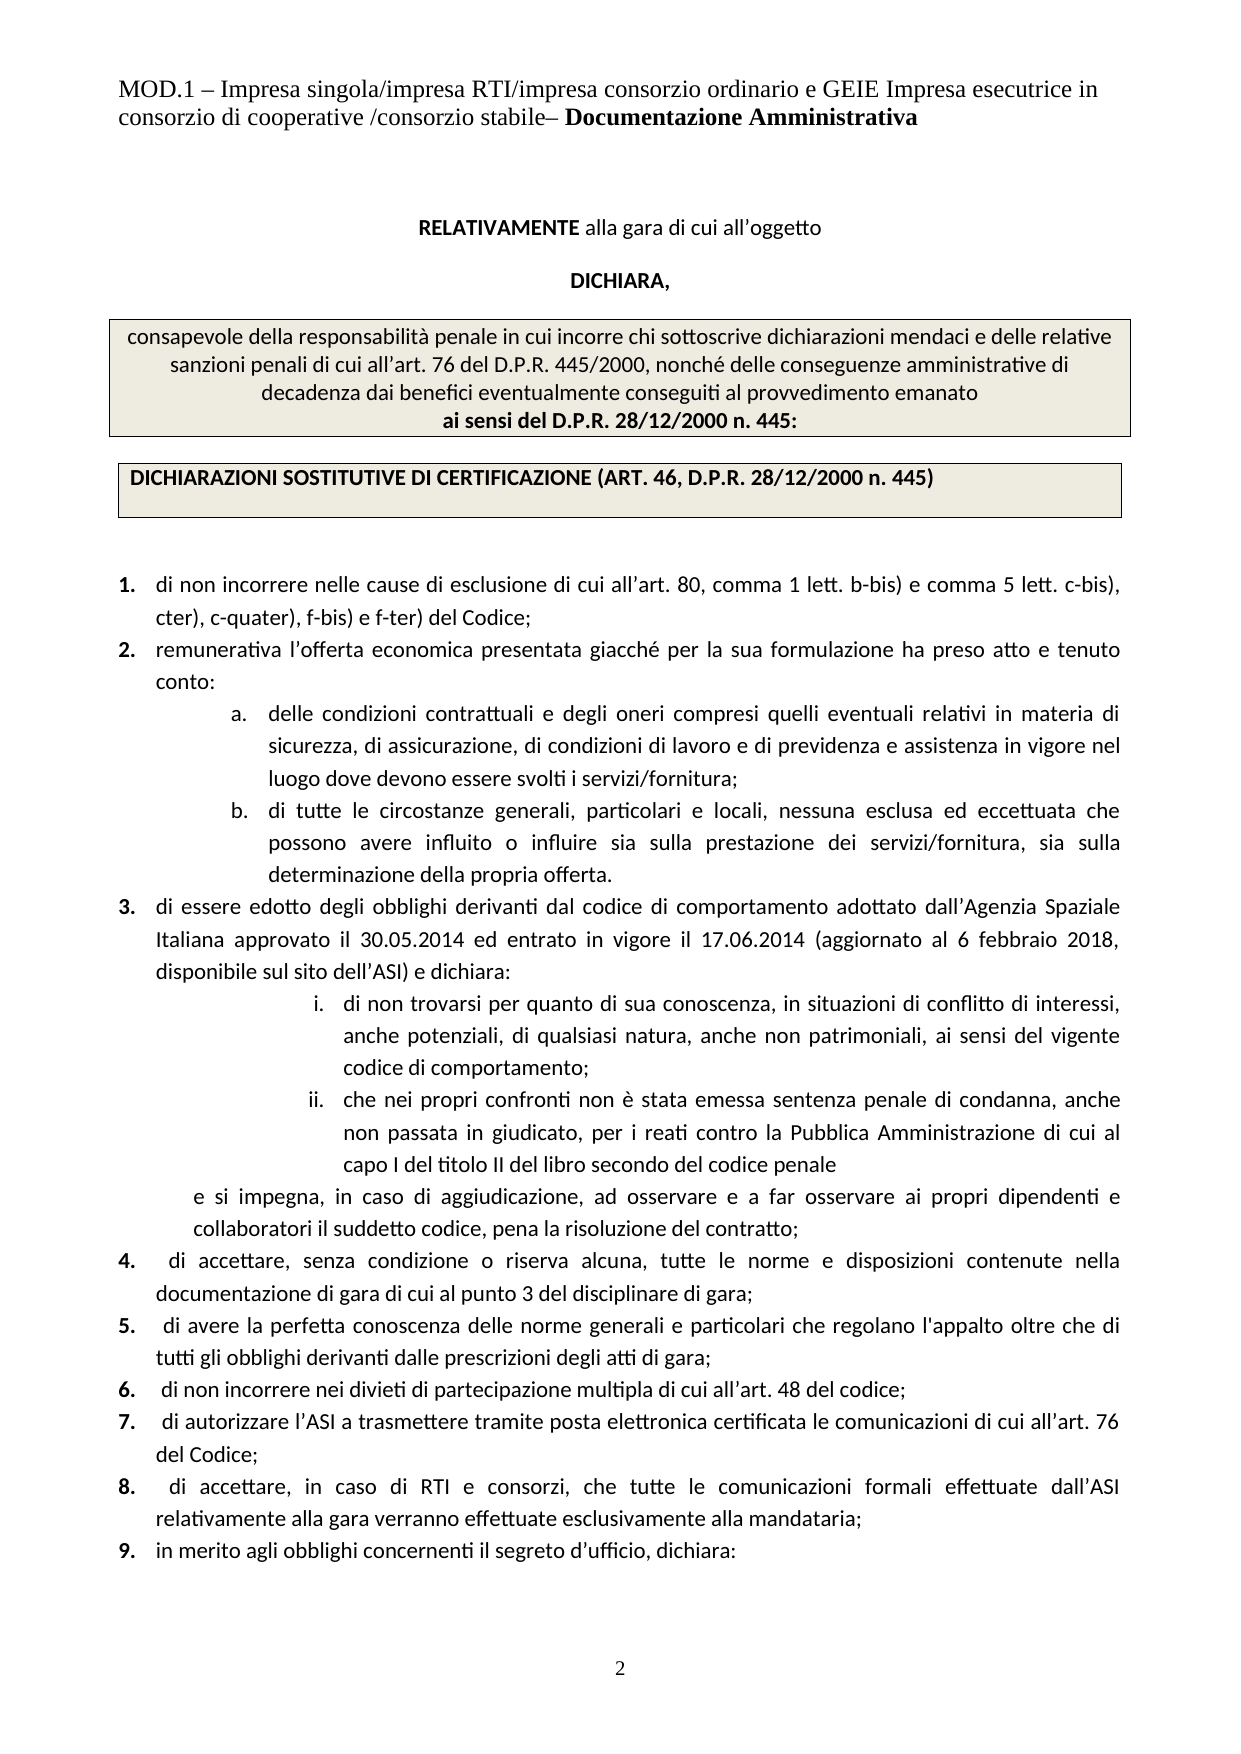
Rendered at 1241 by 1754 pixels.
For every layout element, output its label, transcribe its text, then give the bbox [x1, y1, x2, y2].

list di non incorrere nei divieti di partecipazione multipla di cui all’art. 48 del codice; [118, 1375, 1122, 1403]
list di tutte le circostanze generali, particolari e locali, nessuna esclusa ed eccettuata che possono avere influito o influire sia sulla prestazione dei servizi/fornitura, sia sulla determinazione della propria offerta. [231, 796, 1122, 888]
text DICHIARA, [118, 266, 1122, 294]
text consapevole della responsabilità penale in cui incorre chi sottoscrive dichiarazioni mendaci e delle relative sanzioni penali di cui all’art. 76 del D.P.R. 445/2000, nonché delle conseguenze amministrative di decadenza dai benefici eventualmente conseguiti al provvedimento emanato [110, 320, 1130, 403]
list e si impegna, in caso di aggiudicazione, ad osservare e a far osservare ai propri dipendenti e collaboratori il suddetto codice, pena la risoluzione del contratto; [193, 1182, 1122, 1242]
list delle condizioni contrattuali e degli oneri compresi quelli eventuali relativi in materia di sicurezza, di assicurazione, di condizioni di lavoro e di previdenza e assistenza in vigore nel luogo dove devono essere svolti i servizi/fornitura; [231, 699, 1122, 792]
list di autorizzare l’ASI a trasmettere tramite posta elettronica certificata le comunicazioni di cui all’art. 76 del Codice; [118, 1407, 1122, 1468]
list in merito agli obblighi concernenti il segreto d’ufficio, dichiara: [118, 1536, 1122, 1564]
text ai sensi del D.P.R. 28/12/2000 n. 445: [110, 403, 1130, 436]
list di non incorrere nelle cause di esclusione di cui all’art. 80, comma 1 lett. b-bis) e comma 5 lett. c-bis), cter), c-quater), f-bis) e f-ter) del Codice; [118, 571, 1122, 631]
list remunerativa l’offerta economica presentata giacché per la sua formulazione ha preso atto e tenuto conto: [118, 635, 1122, 695]
list di essere edotto degli obblighi derivanti dal codice di comportamento adottato dall’Agenzia Spaziale Italiana approvato il 30.05.2014 ed entrato in vigore il 17.06.2014 (aggiornato al 6 febbraio 2018, disponibile sul sito dell’ASI) e dichiara: [118, 892, 1122, 985]
list di avere la perfetta conoscenza delle norme generali e particolari che regolano l'appalto oltre che di tutti gli obblighi derivanti dalle prescrizioni degli atti di gara; [118, 1311, 1122, 1371]
list di accettare, senza condizione o riserva alcuna, tutte le norme e disposizioni contenute nella documentazione di gara di cui al punto 3 del disciplinare di gara; [118, 1247, 1122, 1307]
table_header DICHIARAZIONI SOSTITUTIVE DI CERTIFICAZIONE (ART. 46, D.P.R. 28/12/2000 n. 445) [119, 464, 1121, 517]
text RELATIVAMENTE alla gara di cui all’oggetto [118, 213, 1122, 241]
list di non trovarsi per quanto di sua conoscenza, in situazioni di conflitto di interessi, anche potenziali, di qualsiasi natura, anche non patrimoniali, ai sensi del vigente codice di comportamento; [324, 989, 1122, 1081]
list di accettare, in caso di RTI e consorzi, che tutte le comunicazioni formali effettuate dall’ASI relativamente alla gara verranno effettuate esclusivamente alla mandataria; [118, 1472, 1122, 1532]
list che nei propri confronti non è stata emessa sentenza penale di condanna, anche non passata in giudicato, per i reati contro la Pubblica Amministrazione di cui al capo I del titolo II del libro secondo del codice penale [324, 1086, 1122, 1178]
